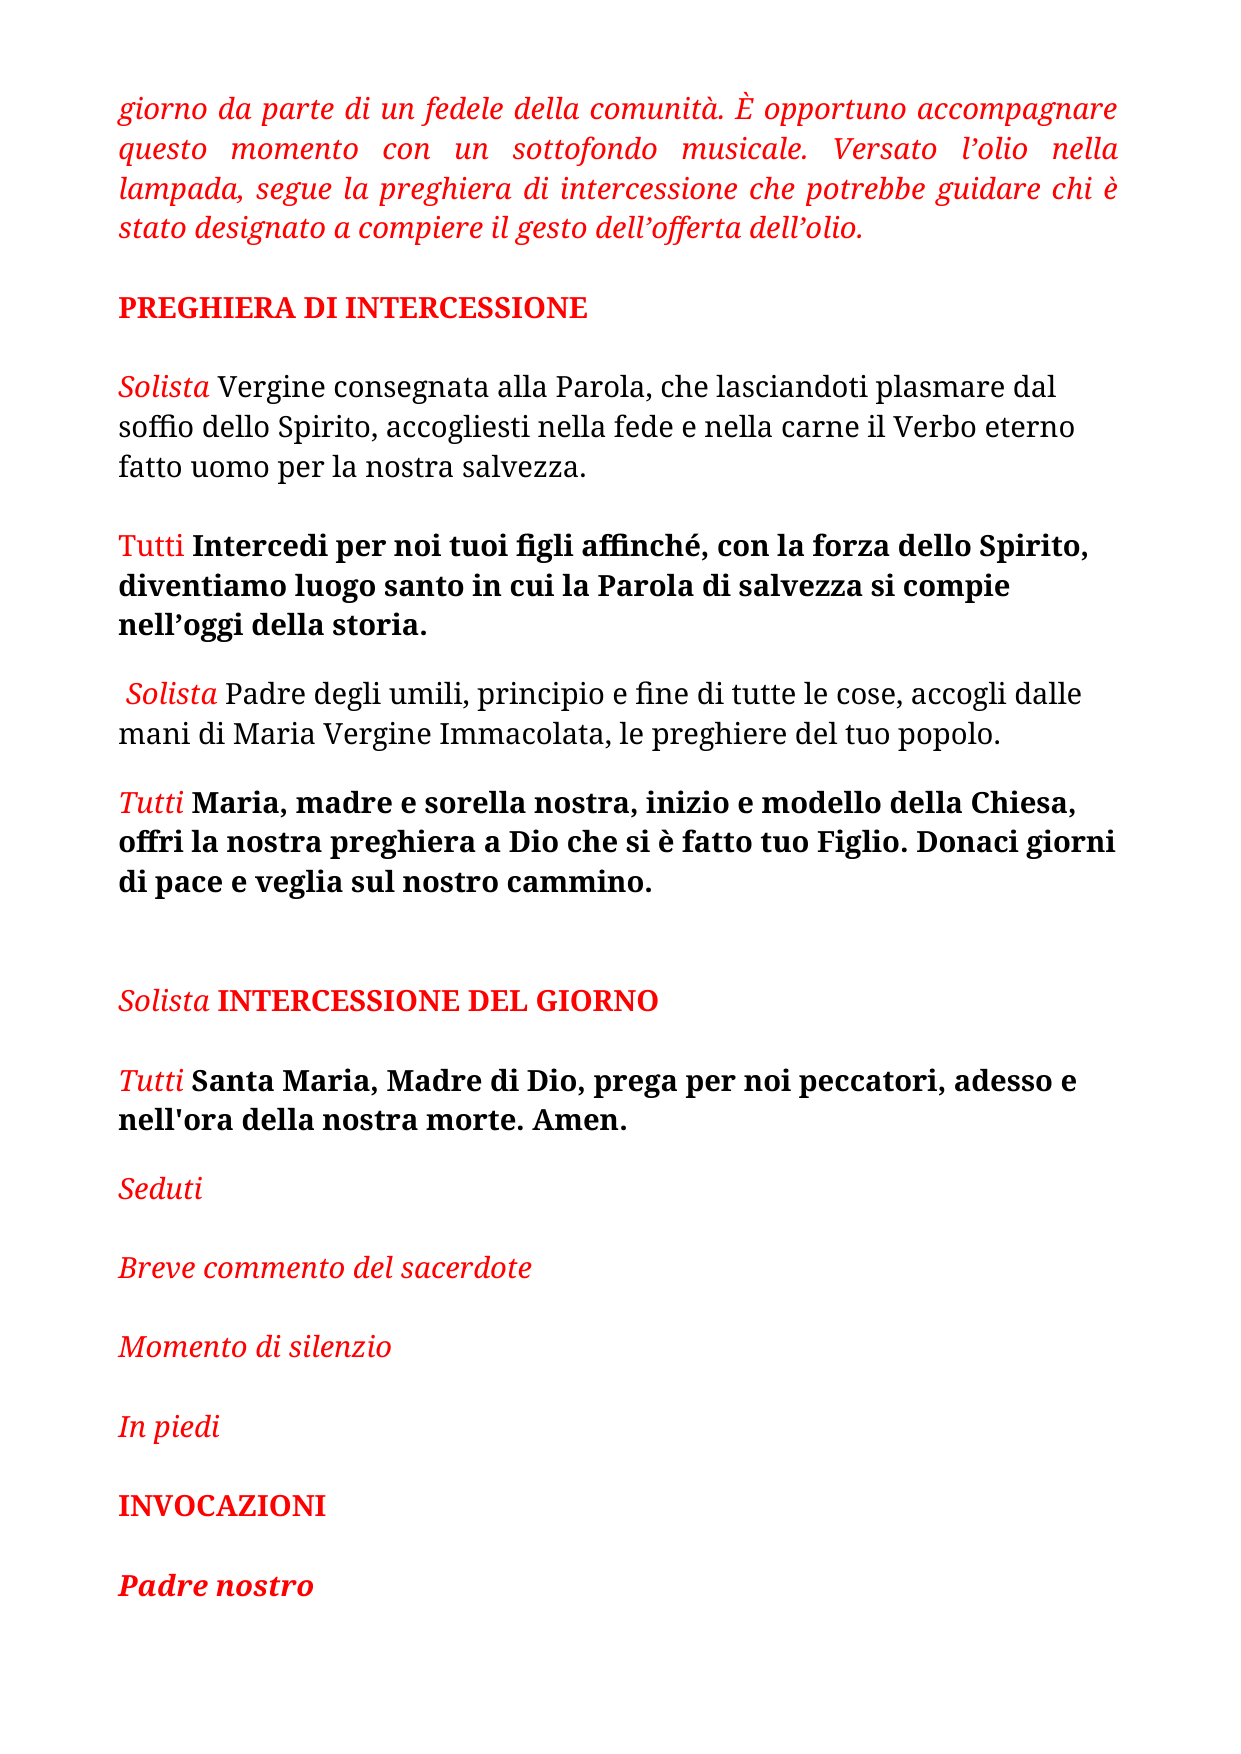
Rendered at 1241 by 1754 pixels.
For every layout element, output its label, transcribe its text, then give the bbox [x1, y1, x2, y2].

text Tutti Santa Maria, Madre di Dio, prega per noi peccatori, adesso e nell'ora della nostra morte. Amen. [118, 1060, 1122, 1139]
text Tutti Maria, madre e sorella nostra, inizio e modello della Chiesa, offri la nostra preghiera a Dio che si è fatto tuo Figlio. Donaci giorni di pace e veglia sul nostro cammino. [118, 782, 1122, 901]
text Solista Vergine consegnata alla Parola, che lasciandoti plasmare dal soffio dello Spirito, accogliesti nella fede e nella carne il Verbo eterno fatto uomo per la nostra salvezza. [118, 366, 1122, 486]
text PREGHIERA DI INTERCESSIONE [118, 287, 1122, 327]
text Breve commento del sacerdote [118, 1247, 1122, 1287]
text Solista INTERCESSIONE DEL GIORNO [118, 980, 1122, 1020]
text Tutti Intercedi per noi tuoi figli affinché, con la forza dello Spirito, diventiamo luogo santo in cui la Parola di salvezza si compie nell’oggi della storia. [118, 525, 1122, 644]
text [118, 89, 1122, 247]
text Momento di silenzio [118, 1327, 1122, 1366]
text Padre nostro [118, 1565, 1122, 1604]
text Solista Padre degli umili, principio e fine di tutte le cose, accogli dalle mani di Maria Vergine Immacolata, le preghiere del tuo popolo. [118, 673, 1122, 753]
text In piedi [118, 1406, 1122, 1446]
text Seduti [118, 1168, 1122, 1208]
text INVOCAZIONI [118, 1485, 1122, 1525]
